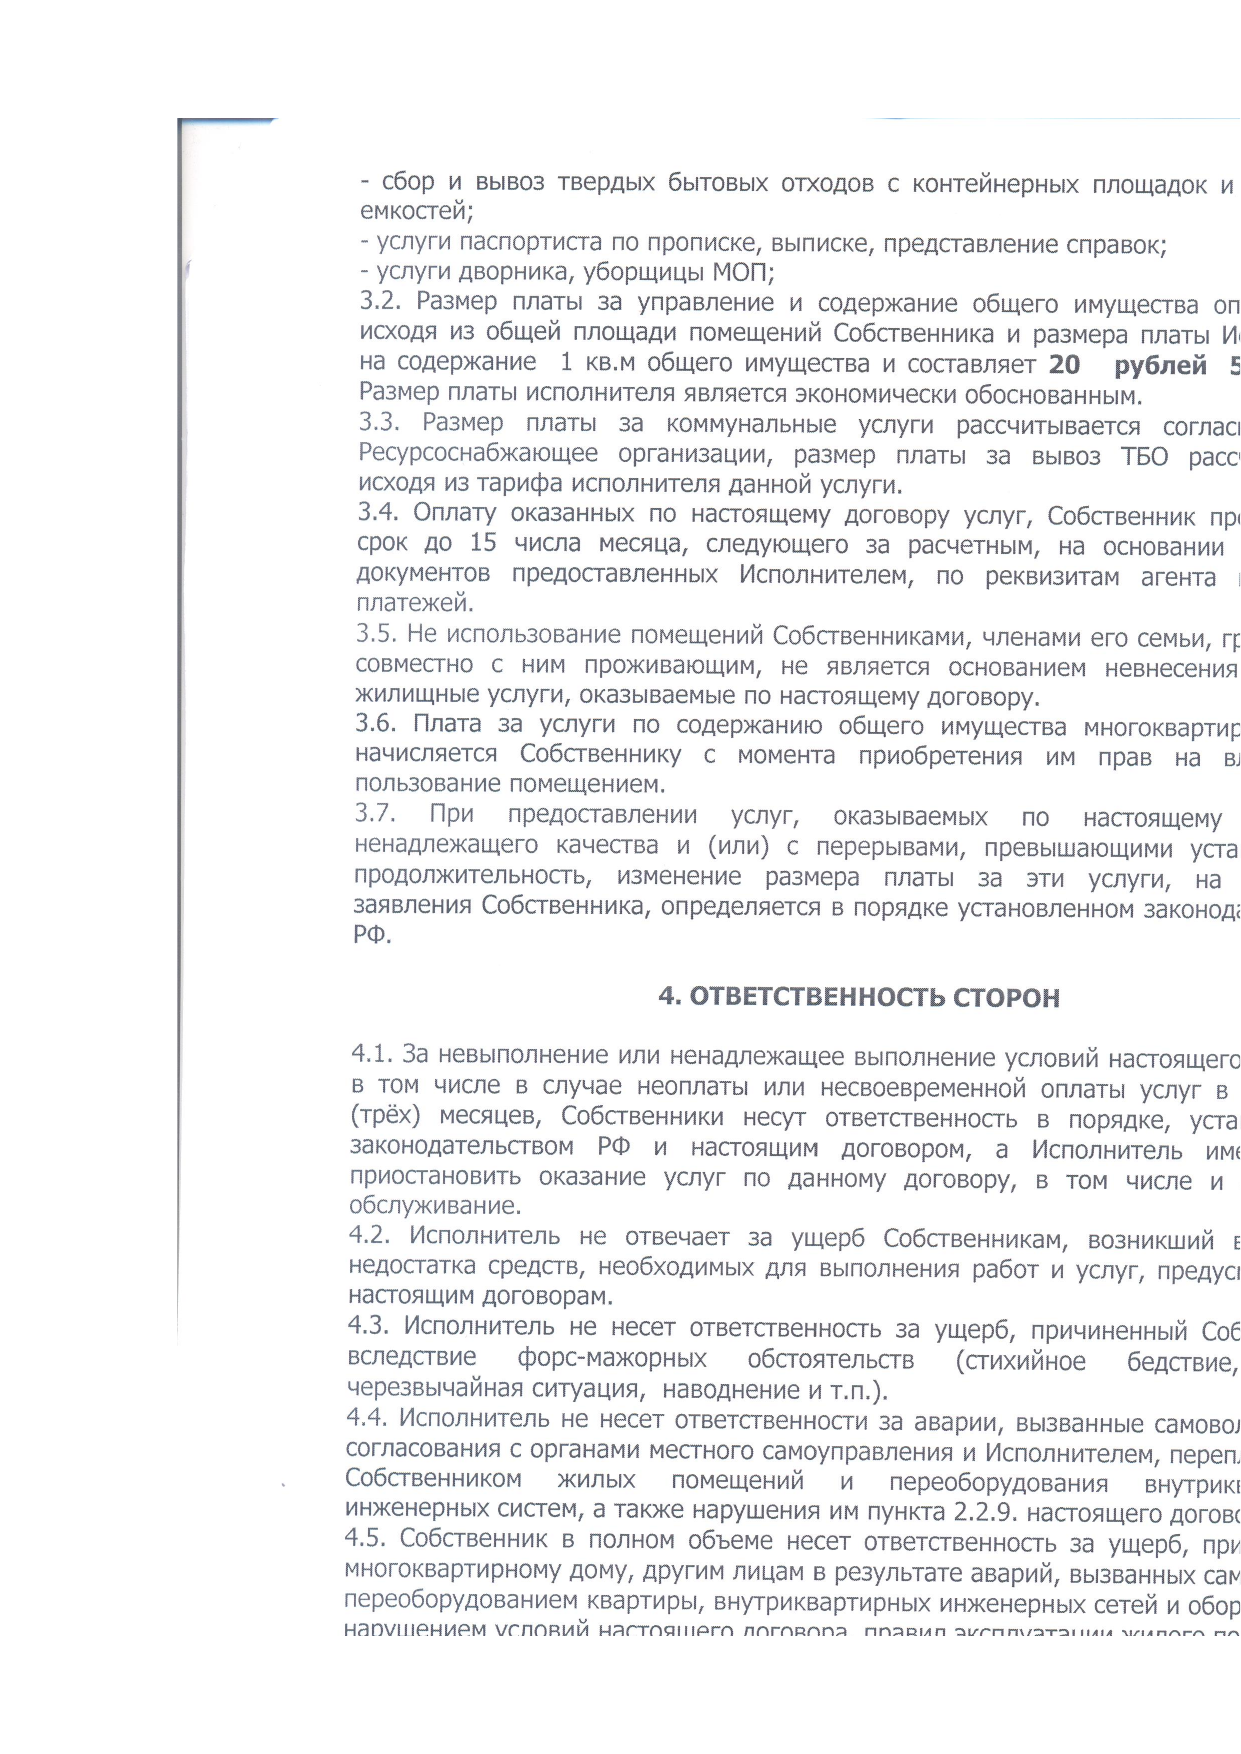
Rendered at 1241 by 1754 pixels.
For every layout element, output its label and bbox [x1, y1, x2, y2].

picture [177, 118, 1241, 1636]
